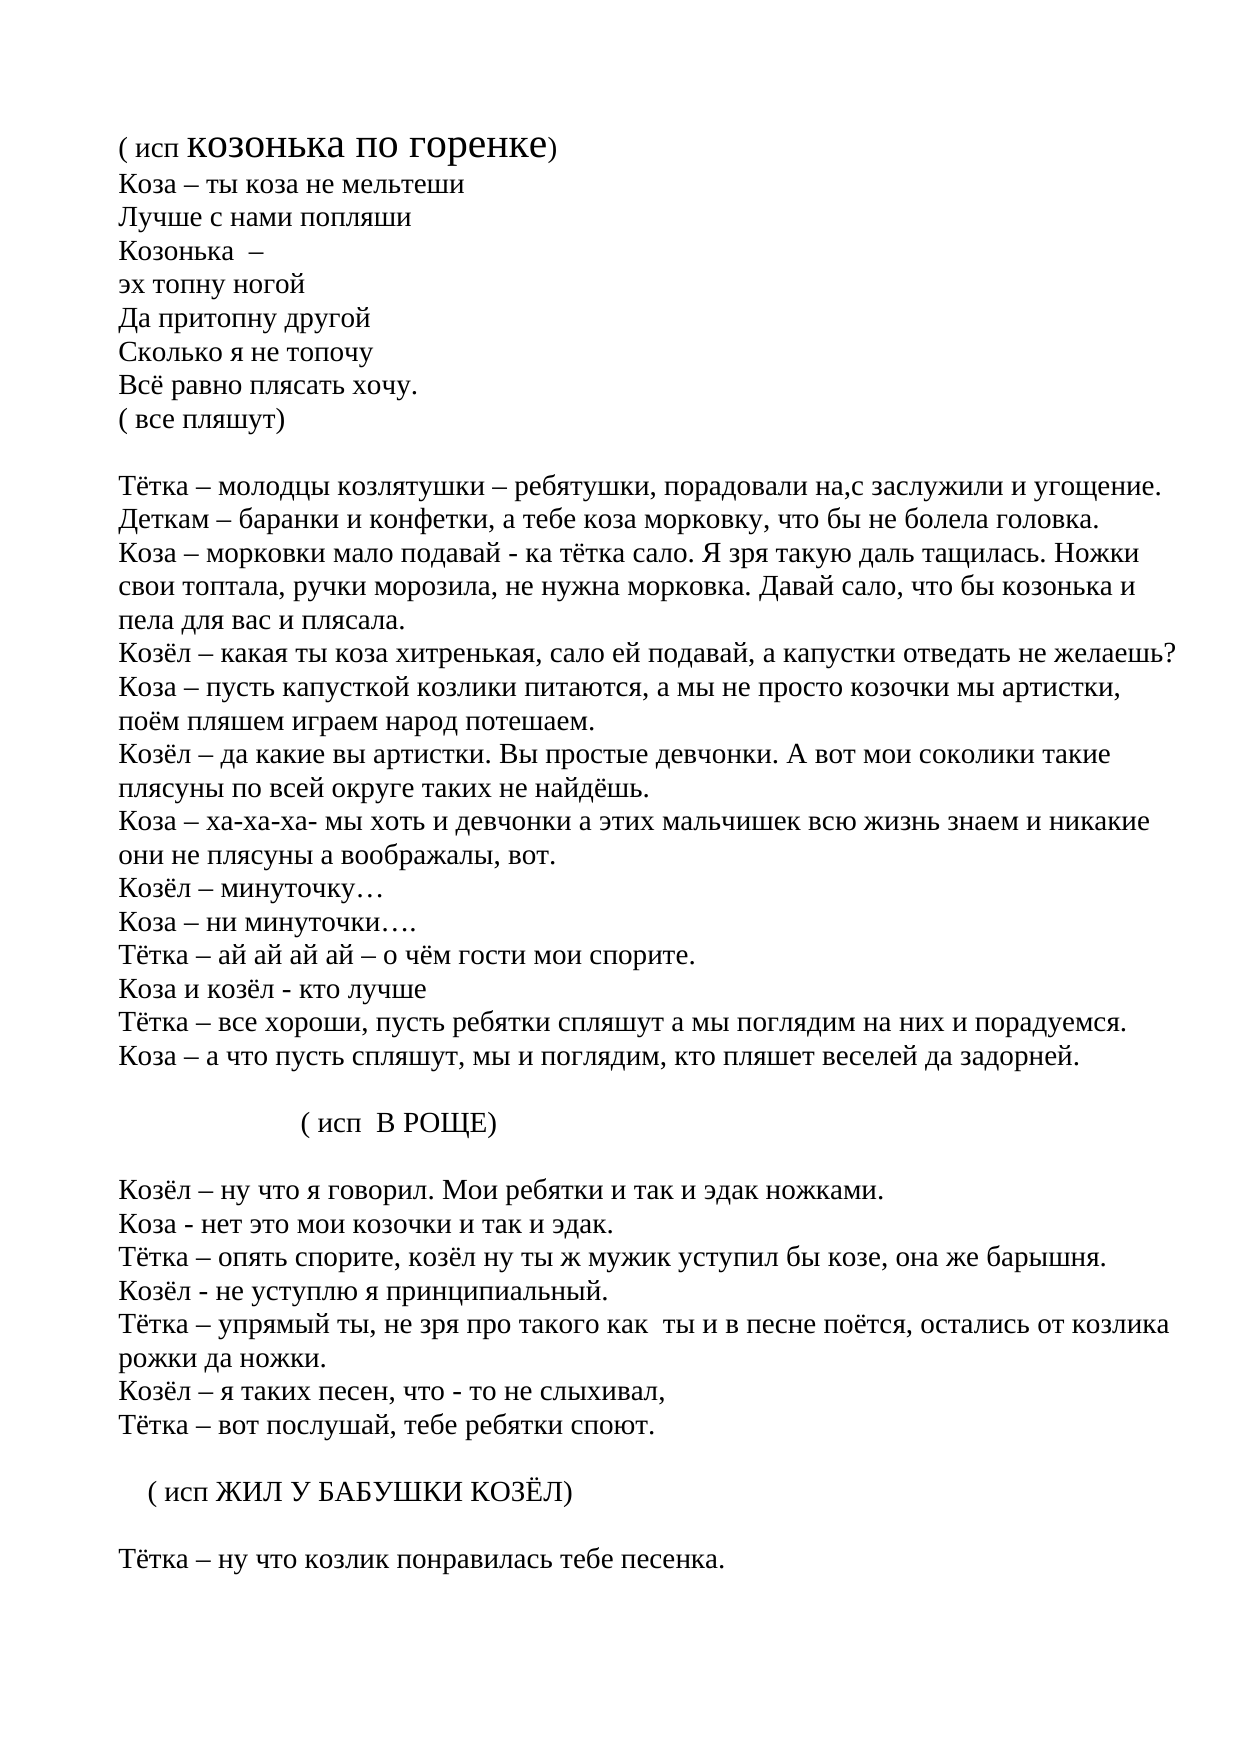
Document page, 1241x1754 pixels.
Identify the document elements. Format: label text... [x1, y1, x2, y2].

text ( исп ЖИЛ У БАБУШКИ КОЗЁЛ) [118, 1474, 1190, 1508]
text эх топну ногой [118, 267, 1152, 300]
text Козёл – да какие вы артистки. Вы простые девчонки. А вот мои соколики такие плясуны по всей округе таких не найдёшь. [118, 736, 1190, 803]
text Тётка – ай ай ай ай – о чём гости мои спорите. [118, 937, 1190, 971]
text Коза – ха-ха-ха- мы хоть и девчонки а этих мальчишек всю жизнь знаем и никакие они не плясуны а воображалы, вот. [118, 803, 1190, 870]
text Козёл – ну что я говорил. Мои ребятки и так и эдак ножками. [118, 1172, 1190, 1206]
text Да притопну другой [118, 300, 1152, 334]
text Коза – ты коза не мельтеши [118, 166, 1152, 199]
text ( все пляшут) [118, 401, 1152, 434]
text Тётка – упрямый ты, не зря про такого как ты и в песне поётся, остались от козлика рожки да ножки. [118, 1306, 1190, 1373]
text Тётка – молодцы козлятушки – ребятушки, порадовали на,с заслужили и угощение. Деткам – баранки и конфетки, а тебе коза морковку, что бы не болела головка. [118, 468, 1190, 535]
text Козёл – я таких песен, что - то не слыхивал, [118, 1373, 1190, 1407]
text ( исп козонька по горенке) [118, 118, 1152, 166]
text Сколько я не топочу [118, 334, 1152, 367]
text Коза – морковки мало подавай - ка тётка сало. Я зря такую даль тащилась. Ножки свои топтала, ручки морозила, не нужна морковка. Давай сало, что бы козонька и пела для вас и плясала. [118, 535, 1190, 636]
text Всё равно плясать хочу. [118, 367, 1152, 401]
text Козёл – какая ты коза хитренькая, сало ей подавай, а капустки отведать не желаешь? [118, 636, 1190, 669]
text Козёл - не уступлю я принципиальный. [118, 1273, 1190, 1306]
text Лучше с нами попляши [118, 199, 1152, 233]
text Козёл – минуточку… [118, 870, 1190, 904]
text Козонька – [118, 233, 1152, 267]
text ( исп В РОЩЕ) [118, 1105, 1190, 1139]
text Тётка – все хороши, пусть ребятки спляшут а мы поглядим на них и порадуемся. [118, 1004, 1190, 1038]
text Коза - нет это мои козочки и так и эдак. [118, 1206, 1190, 1239]
text Тётка – ну что козлик понравилась тебе песенка. [118, 1541, 1190, 1575]
text Коза – а что пусть спляшут, мы и поглядим, кто пляшет веселей да задорней. [118, 1038, 1190, 1072]
text Тётка – вот послушай, тебе ребятки споют. [118, 1407, 1190, 1441]
text Коза – пусть капусткой козлики питаются, а мы не просто козочки мы артистки, поём пляшем играем народ потешаем. [118, 669, 1190, 736]
text Коза и козёл - кто лучше [118, 971, 1190, 1004]
text Тётка – опять спорите, козёл ну ты ж мужик уступил бы козе, она же барышня. [118, 1239, 1190, 1273]
text Коза – ни минуточки…. [118, 904, 1190, 937]
